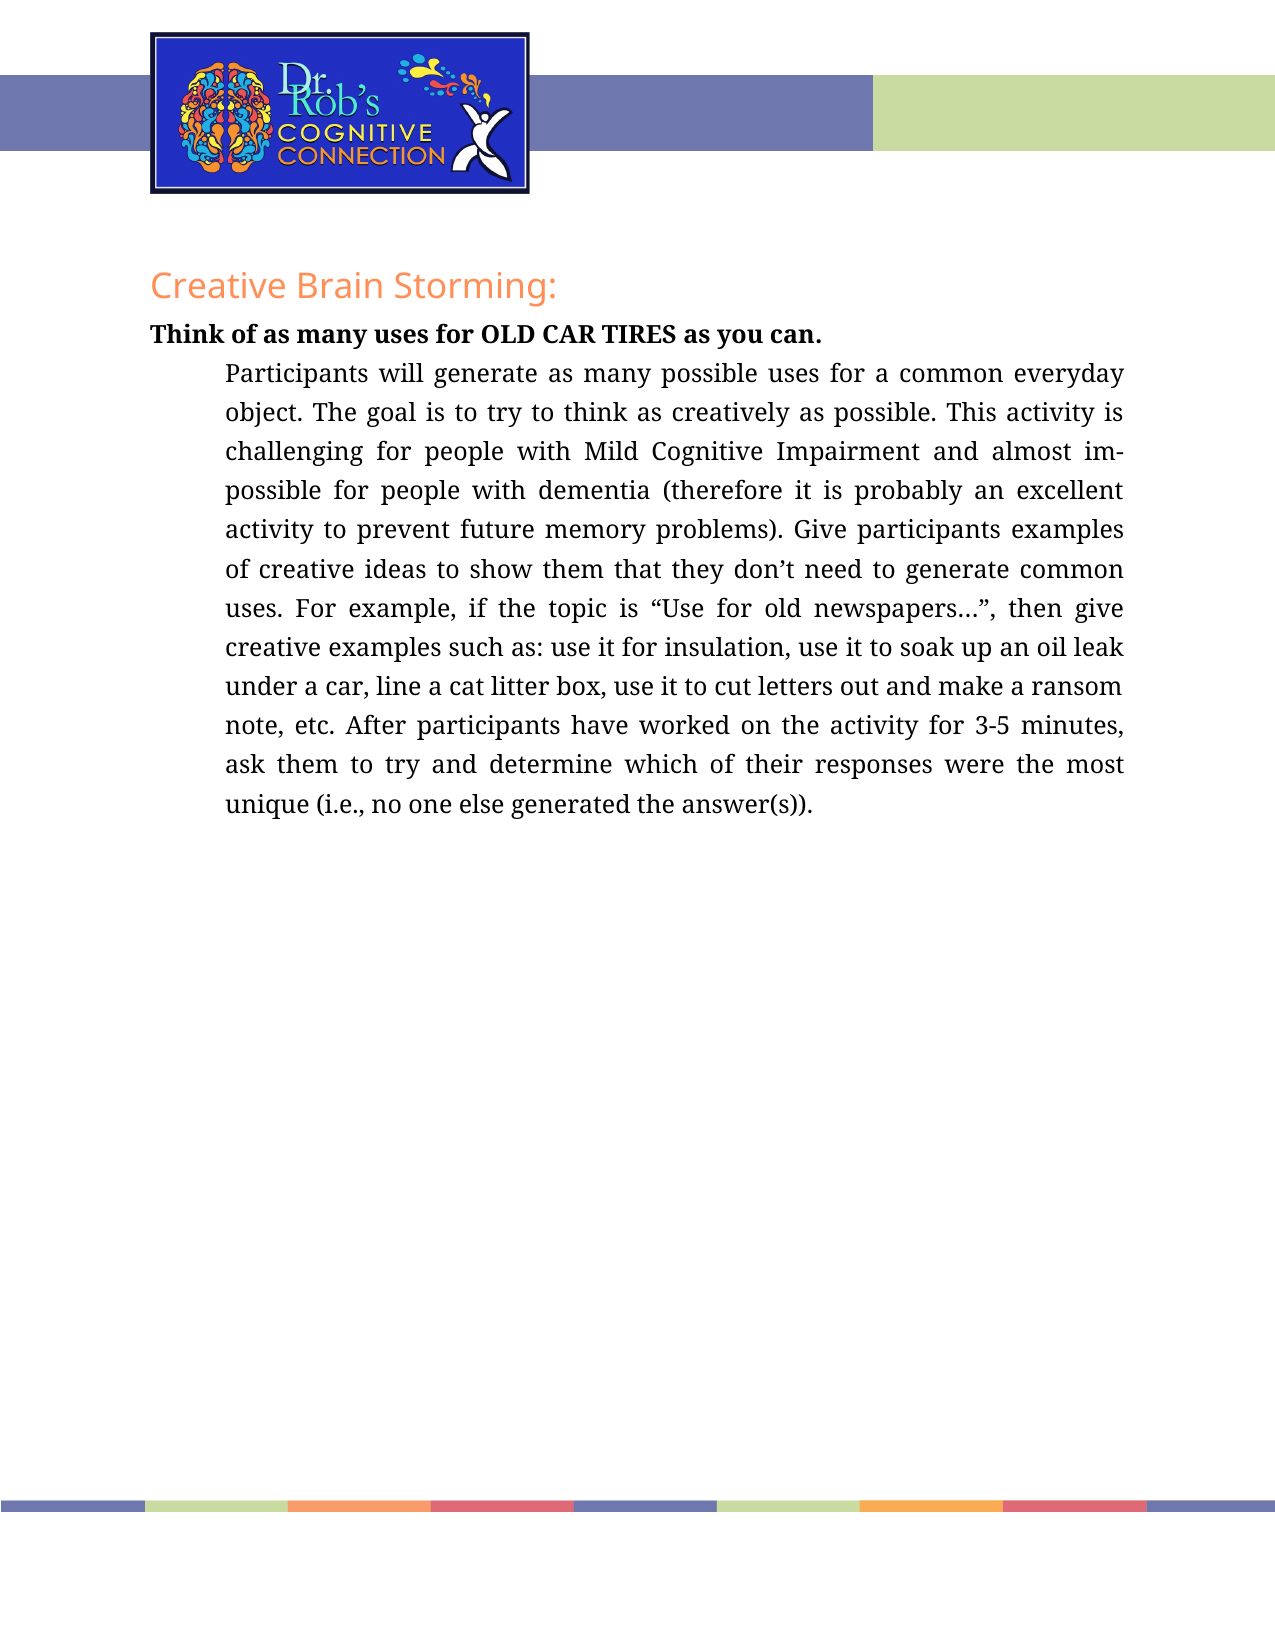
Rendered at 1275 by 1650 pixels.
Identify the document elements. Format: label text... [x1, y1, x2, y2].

text Participants will generate as many possible uses for a common everyday object. The goal is to try to think as creatively as possible. This activity is challenging for people with Mild Cognitive Impairment and almost im-possible for people with dementia (therefore it is probably an excellent activity to prevent future memory problems). Give participants examples of creative ideas to show them that they don’t need to generate common uses. For example, if the topic is “Use for old newspapers…”, then give creative examples such as: use it for insulation, use it to soak up an oil leak under a car, line a cat litter box, use it to cut letters out and make a ransom note, etc. After participants have worked on the activity for 3-5 minutes, ask them to try and determine which of their responses were the most unique (i.e., no one else generated the answer(s)). [225, 355, 1125, 820]
picture [0, 32, 1275, 194]
subtitle Think of as many uses for OLD CAR TIRES as you can. [150, 316, 1125, 350]
title Creative Brain Storming: [150, 261, 1125, 309]
picture [0, 1500, 1275, 1512]
